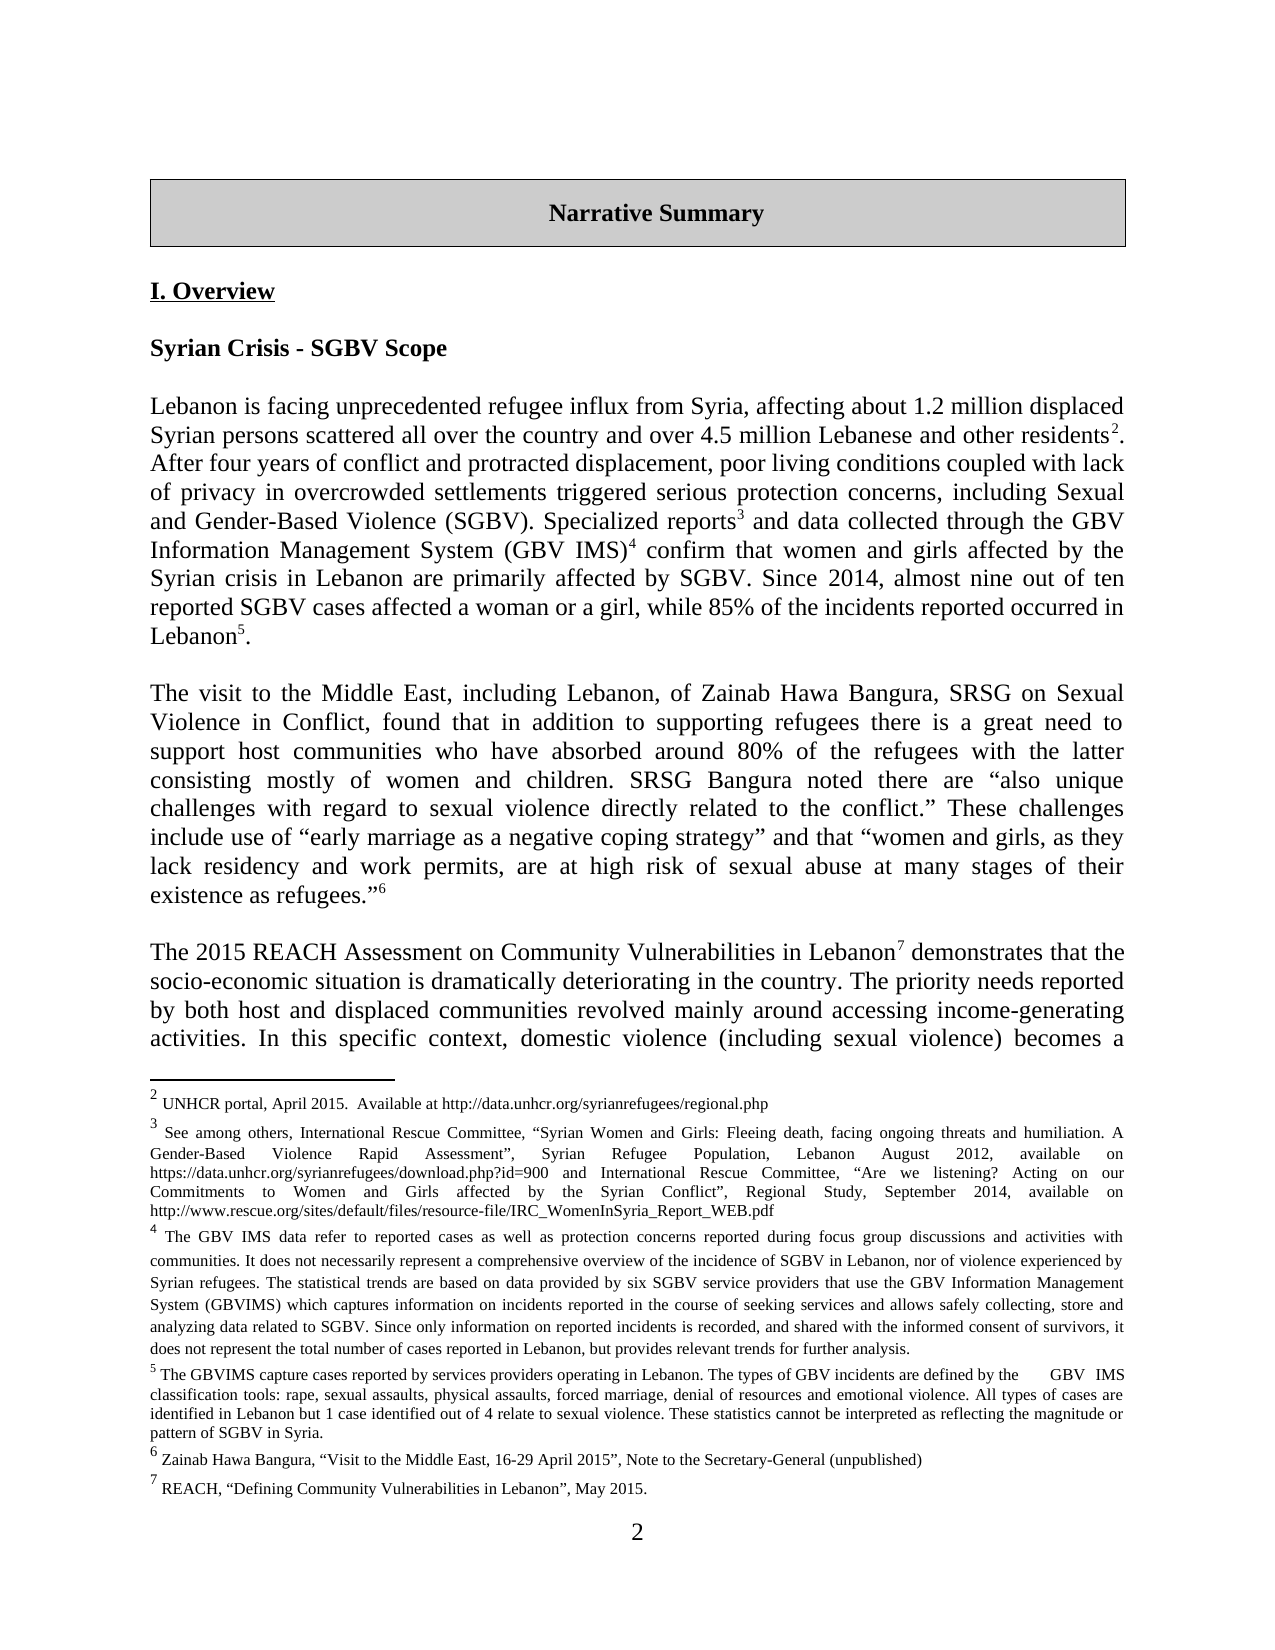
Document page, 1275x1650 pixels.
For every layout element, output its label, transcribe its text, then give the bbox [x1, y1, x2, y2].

text Syrian Crisis - SGBV Scope [150, 333, 1125, 362]
text The 2015 REACH Assessment on Community Vulnerabilities in Lebanon demonstrates that the socio-economic situation is dramatically deteriorating in the country. The priority needs reported by both host and displaced communities revolved mainly around accessing income-generating activities. In this specific context, domestic violence (including sexual violence) becomes a growing phenomenon. Indeed, according to IRC reports and recent related participatory assessments conducted with the refugee population, men and boys reported stress and feeling of powerless due to their inability to fulfill traditional roles as family providers and protectors. The 2014 UNFPA led Situation Analysis of Youth in Lebanon affected by the Syrian Crisis shows that scarce economic opportunities coupled with high living costs in times of crisis cause some families to resort to harmful coping mechanisms, such as early and forced marriage, survival sex, trafficking and child labour among other. [150, 937, 1125, 1052]
text I. Overview [150, 276, 1125, 305]
text The visit to the Middle East, including Lebanon, of Zainab Hawa Bangura, SRSG on Sexual Violence in Conflict, found that in addition to supporting refugees there is a great need to support host communities who have absorbed around 80% of the refugees with the latter consisting mostly of women and children. SRSG Bangura noted there are “also unique challenges with regard to sexual violence directly related to the conflict.” These challenges include use of “early marriage as a negative coping strategy” and that “women and girls, as they lack residency and work permits, are at high risk of sexual abuse at many stages of their existence as refugees.” [150, 678, 1125, 908]
text Lebanon is facing unprecedented refugee influx from Syria, affecting about 1.2 million displaced Syrian persons scattered all over the country and over 4.5 million Lebanese and other residents. After four years of conflict and protracted displacement, poor living conditions coupled with lack of privacy in overcrowded settlements triggered serious protection concerns, including Sexual and Gender-Based Violence (SGBV). Specialized reports and data collected through the GBV Information Management System (GBV IMS) confirm that women and girls affected by the Syrian crisis in Lebanon are primarily affected by SGBV. Since 2014, almost nine out of ten reported SGBV cases affected a woman or a girl, while 85% of the incidents reported occurred in Lebanon. [150, 391, 1125, 650]
table_header Narrative Summary [151, 180, 1125, 246]
